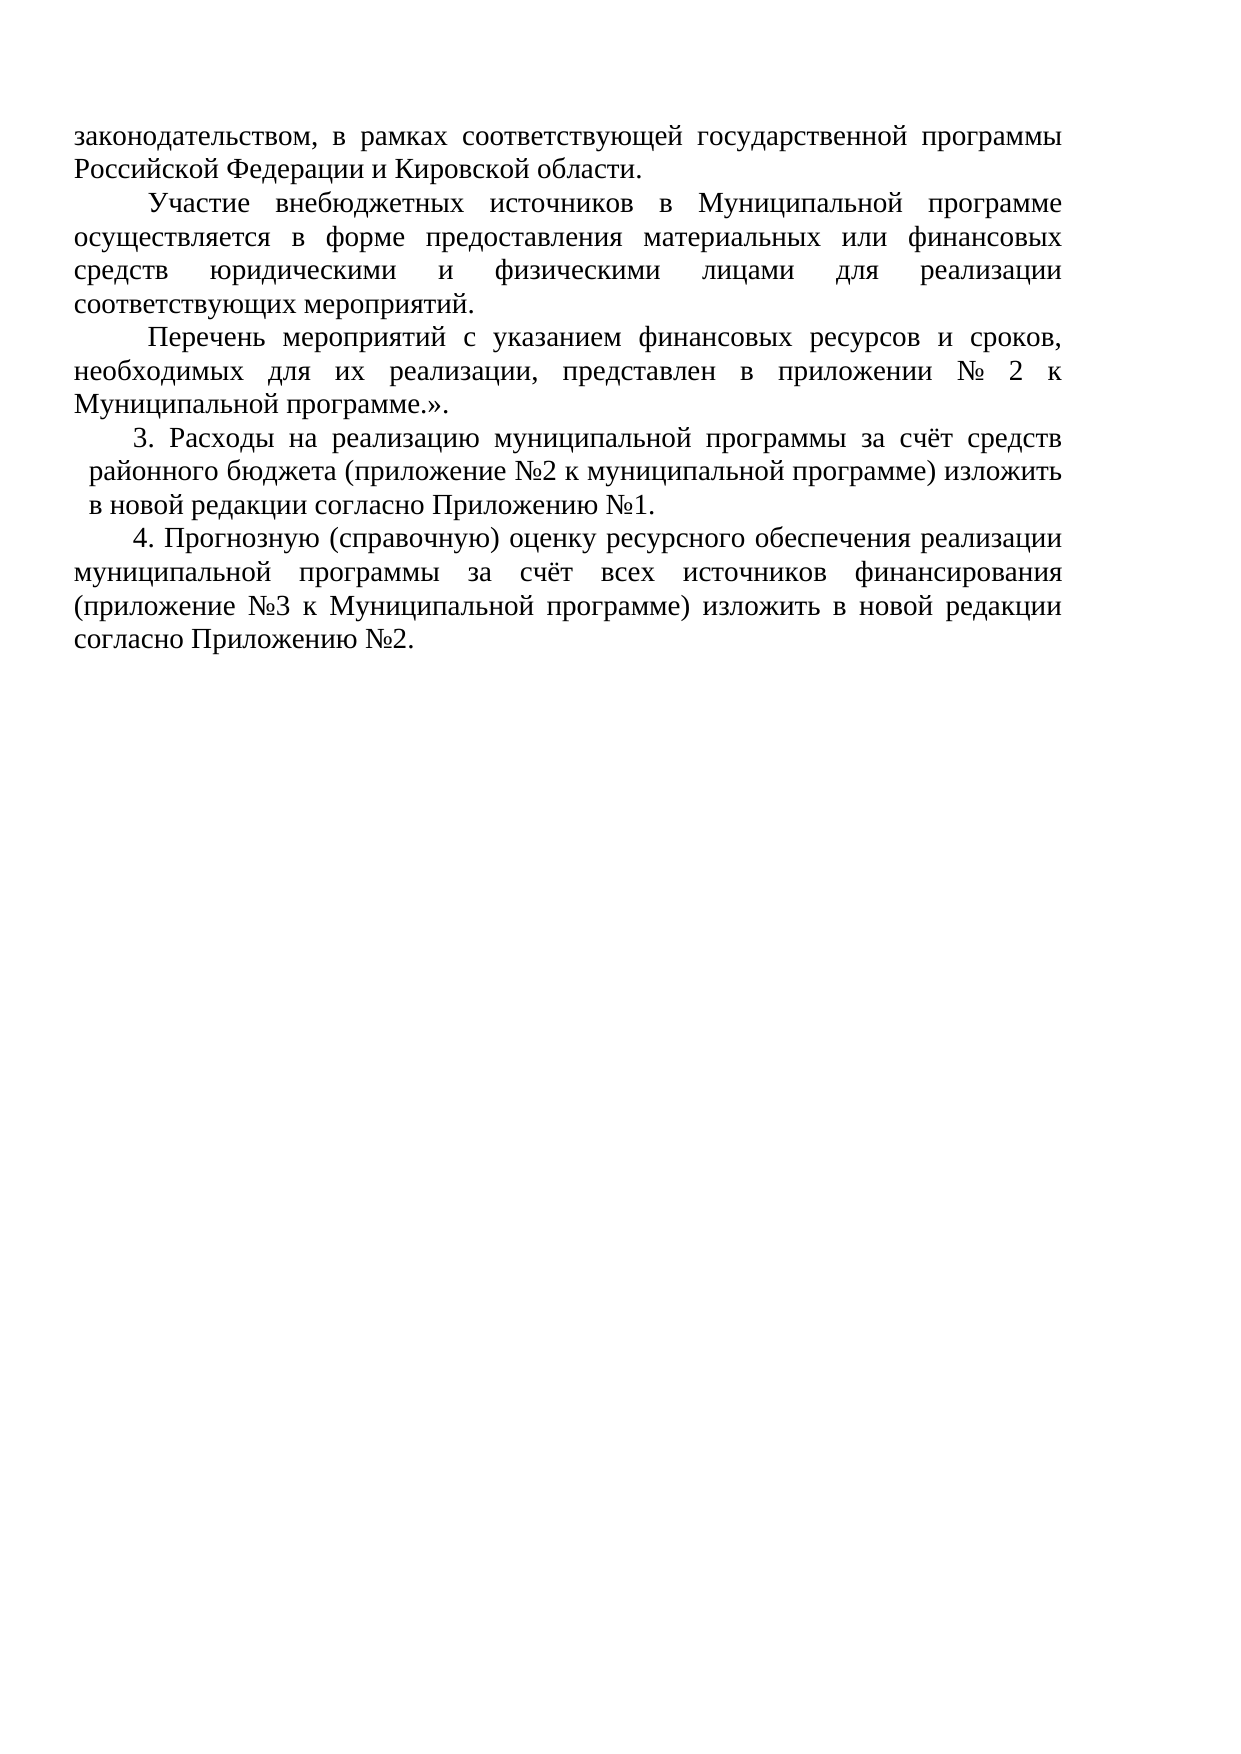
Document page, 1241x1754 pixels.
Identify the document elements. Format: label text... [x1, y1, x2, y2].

text 4. Прогнозную (справочную) оценку ресурсного обеспечения реализации муниципальной программы за счёт всех источников финансирования (приложение №3 к Муниципальной программе) изложить в новой редакции согласно Приложению №2. [74, 521, 1063, 655]
list Участие внебюджетных источников в Муниципальной программе осуществляется в форме предоставления материальных или финансовых средств юридическими и физическими лицами для реализации соответствующих мероприятий. [74, 185, 1063, 319]
text 3. Расходы на реализацию муниципальной программы за счёт средств районного бюджета (приложение №2 к муниципальной программе) изложить в новой редакции согласно Приложению №1. [88, 420, 1063, 521]
list Перечень мероприятий с указанием финансовых ресурсов и сроков, необходимых для их реализации, представлен в приложении № 2 к Муниципальной программе.». [74, 319, 1063, 420]
